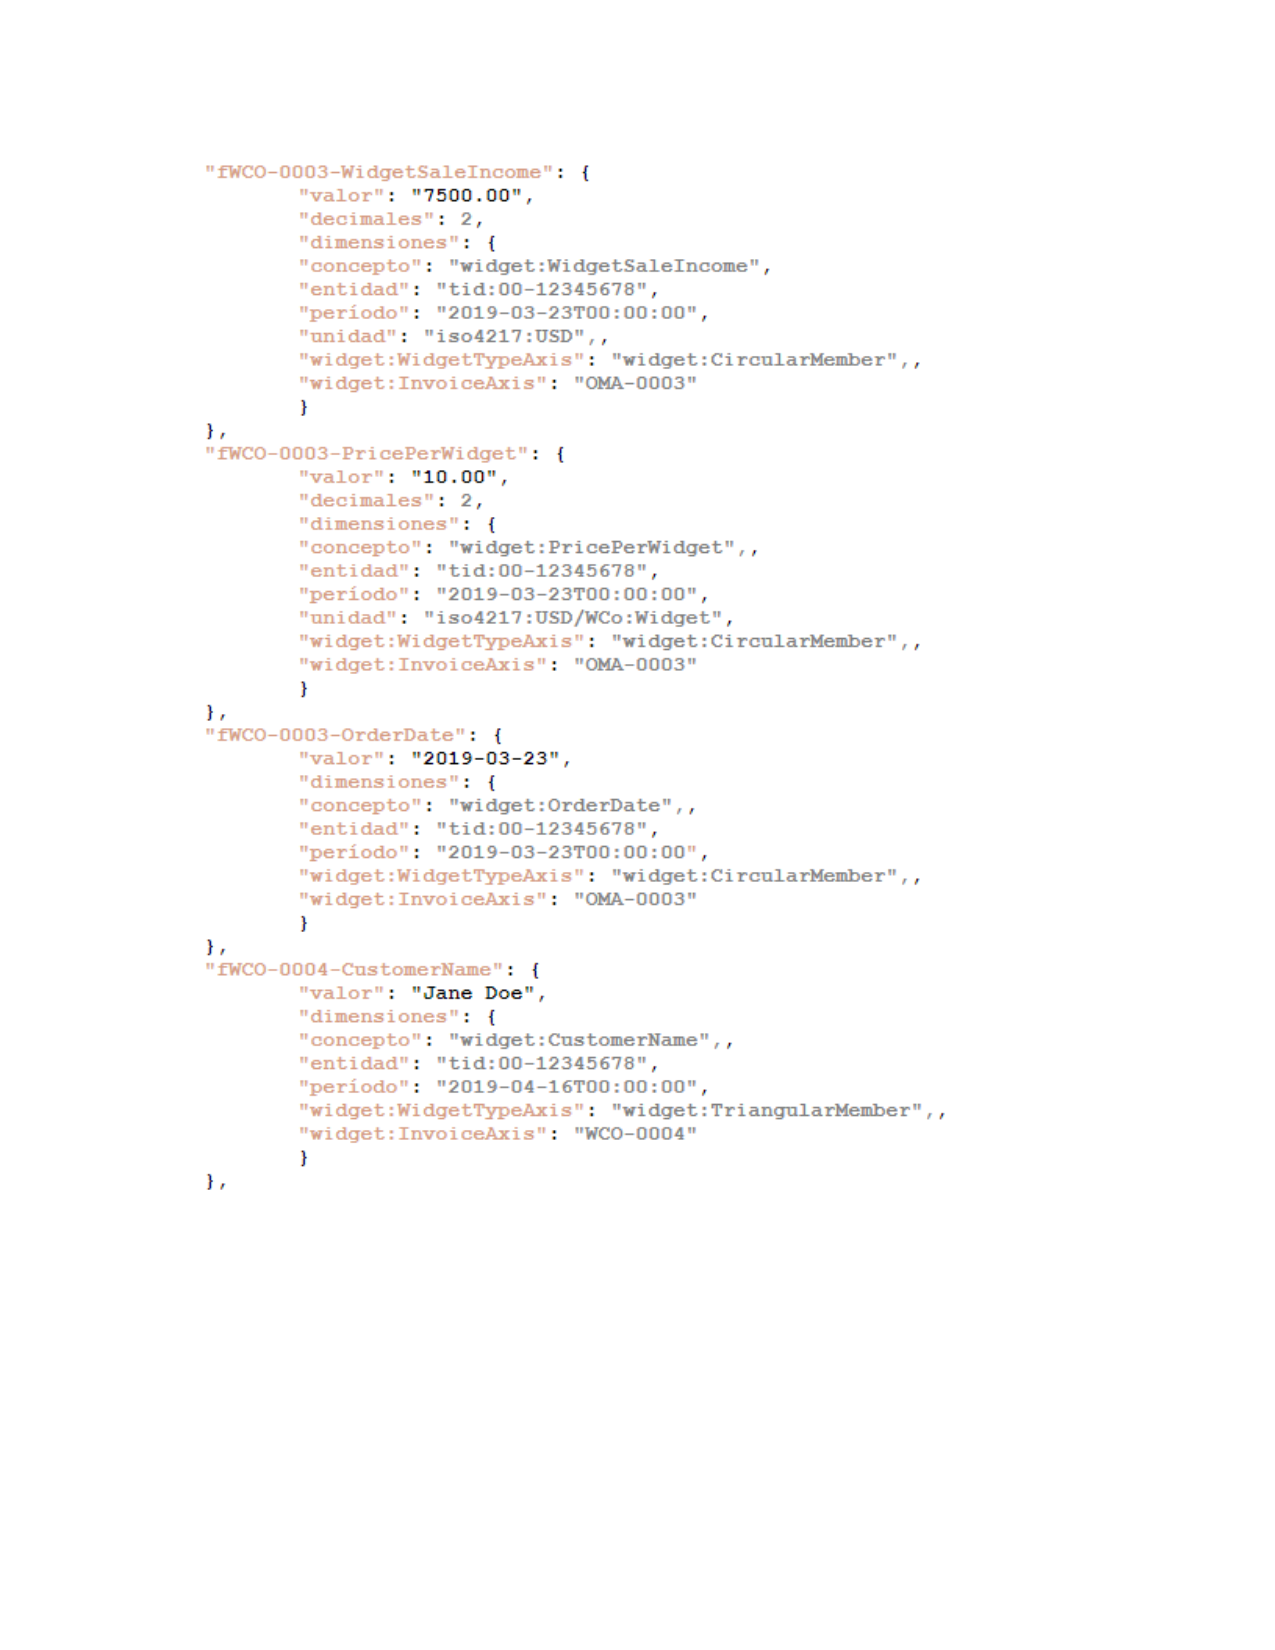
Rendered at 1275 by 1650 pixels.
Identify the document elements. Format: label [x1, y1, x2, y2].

picture [177, 147, 987, 1215]
